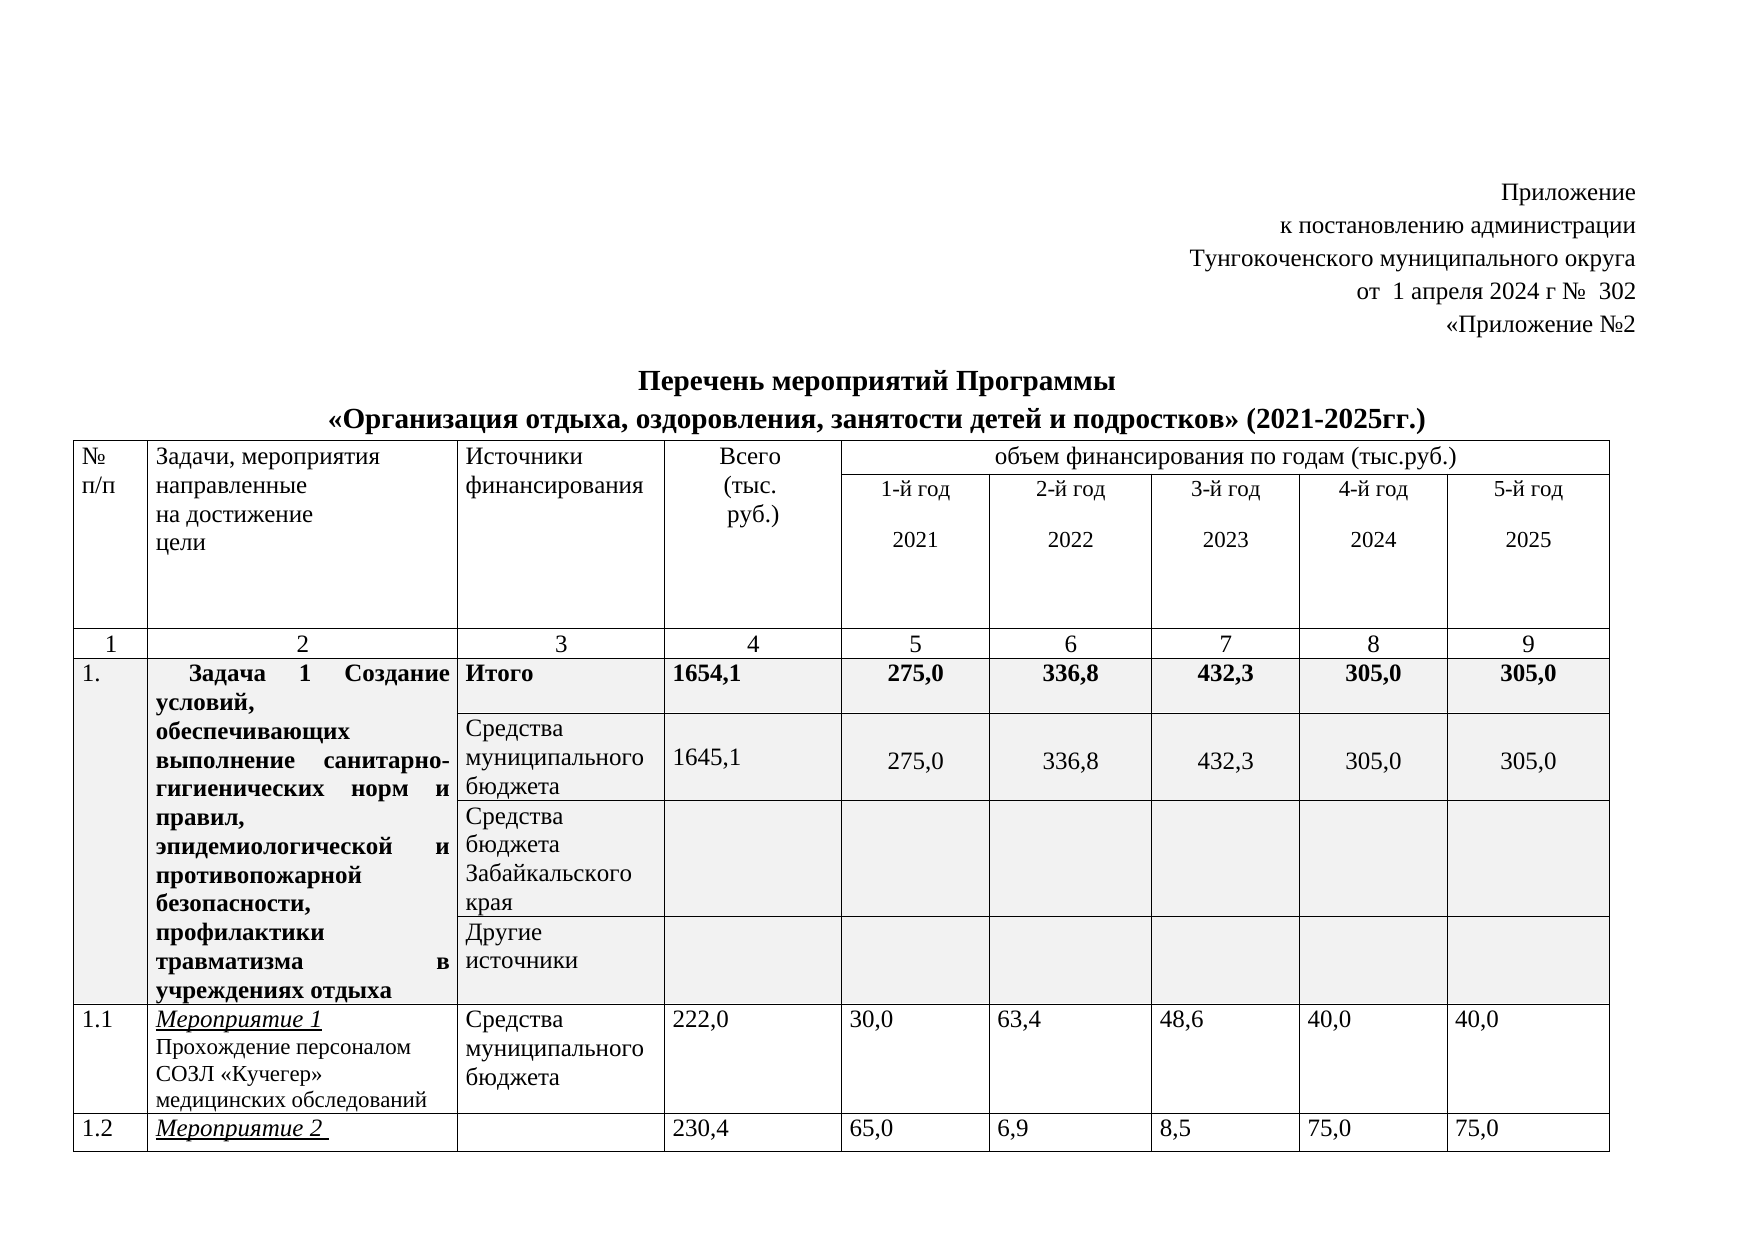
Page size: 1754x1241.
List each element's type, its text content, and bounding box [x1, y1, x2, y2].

table_cell 1-й год 2021 [842, 475, 989, 628]
table_cell 1.1 [74, 1005, 147, 1112]
table_cell 305,0 [1448, 659, 1609, 712]
table_cell 230,4 [665, 1114, 841, 1151]
table_cell 2 [148, 629, 457, 657]
table_cell Другие источники [458, 917, 664, 1003]
table_header № п/п [74, 441, 147, 628]
table_cell [665, 917, 841, 1003]
table_cell 63,4 [990, 1005, 1151, 1112]
table_cell 5 [842, 629, 989, 657]
table_cell 1.2 [74, 1114, 147, 1151]
table_cell Итого [458, 659, 664, 712]
table_cell 336,8 [990, 659, 1151, 712]
table_cell [1448, 801, 1609, 916]
table_header Источники финансирования [458, 441, 664, 628]
table_cell 1654,1 [665, 659, 841, 712]
table_cell Средства муниципального бюджета [458, 714, 664, 800]
table_cell 336,8 [990, 714, 1151, 800]
table_cell 5-й год 2025 [1448, 475, 1609, 628]
table_cell 1645,1 [665, 714, 841, 800]
table_header Всего (тыс. руб.) [665, 441, 841, 628]
table_cell 275,0 [842, 714, 989, 800]
table_cell Средства бюджета Забайкальского края [458, 801, 664, 916]
table_cell 222,0 [665, 1005, 841, 1112]
table_cell 305,0 [1300, 714, 1447, 800]
table_cell 3 [458, 629, 664, 657]
table_header объем финансирования по годам (тыс.руб.) [842, 441, 1609, 473]
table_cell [148, 1114, 457, 1151]
table_cell 48,6 [1152, 1005, 1299, 1112]
table_cell 40,0 [1448, 1005, 1609, 1112]
table_cell 432,3 [1152, 659, 1299, 712]
table_header Задачи, мероприятия направленные на достижение цели [148, 441, 457, 628]
table_cell [1448, 917, 1609, 1003]
table_cell 8,5 [1152, 1114, 1299, 1151]
table_cell Средства муниципального бюджета [458, 1005, 664, 1112]
table_cell [458, 1114, 664, 1151]
table_cell [842, 801, 989, 916]
table_cell 6,9 [990, 1114, 1151, 1151]
table_cell [1152, 801, 1299, 916]
table_cell 305,0 [1448, 714, 1609, 800]
table_cell 7 [1152, 629, 1299, 657]
text Перечень мероприятий Программы [118, 363, 1636, 397]
table_cell [990, 801, 1151, 916]
table_cell 30,0 [842, 1005, 989, 1112]
table_cell 432,3 [1152, 714, 1299, 800]
table_cell 3-й год 2023 [1152, 475, 1299, 628]
table_cell 8 [1300, 629, 1447, 657]
table_cell 75,0 [1448, 1114, 1609, 1151]
table_cell 40,0 [1300, 1005, 1447, 1112]
table_cell [1300, 801, 1447, 916]
table_cell [842, 917, 989, 1003]
table_cell 6 [990, 629, 1151, 657]
table_cell 4-й год 2024 [1300, 475, 1447, 628]
table_cell Мероприятие 1 Прохождение персоналом СОЗЛ «Кучегер» медицинских обследований [148, 1005, 457, 1112]
table_cell 4 [665, 629, 841, 657]
table_cell 2-й год 2022 [990, 475, 1151, 628]
table_cell 65,0 [842, 1114, 989, 1151]
table_cell Задача 1 Создание условий, обеспечивающих выполнение санитарно-гигиенических норм и правил, эпидемиологической и противопожарной безопасности, профилактики травматизма в учреждениях отдыха [148, 659, 457, 1003]
table_cell 305,0 [1300, 659, 1447, 712]
table_cell 275,0 [842, 659, 989, 712]
table_cell [1300, 917, 1447, 1003]
table_cell 1 [74, 629, 147, 657]
table_cell [990, 917, 1151, 1003]
table_cell 1. [74, 659, 147, 1003]
table_cell 9 [1448, 629, 1609, 657]
table_cell 75,0 [1300, 1114, 1447, 1151]
table_cell [1152, 917, 1299, 1003]
text Приложение к постановлению администрации Тунгокоченского муниципального округа от 1 апреля 2024 г № 302 «Приложение №2 [118, 177, 1636, 338]
text «Организация отдыха, оздоровления, занятости детей и подростков» (2021-2025гг.) [118, 402, 1636, 435]
table_cell [665, 801, 841, 916]
